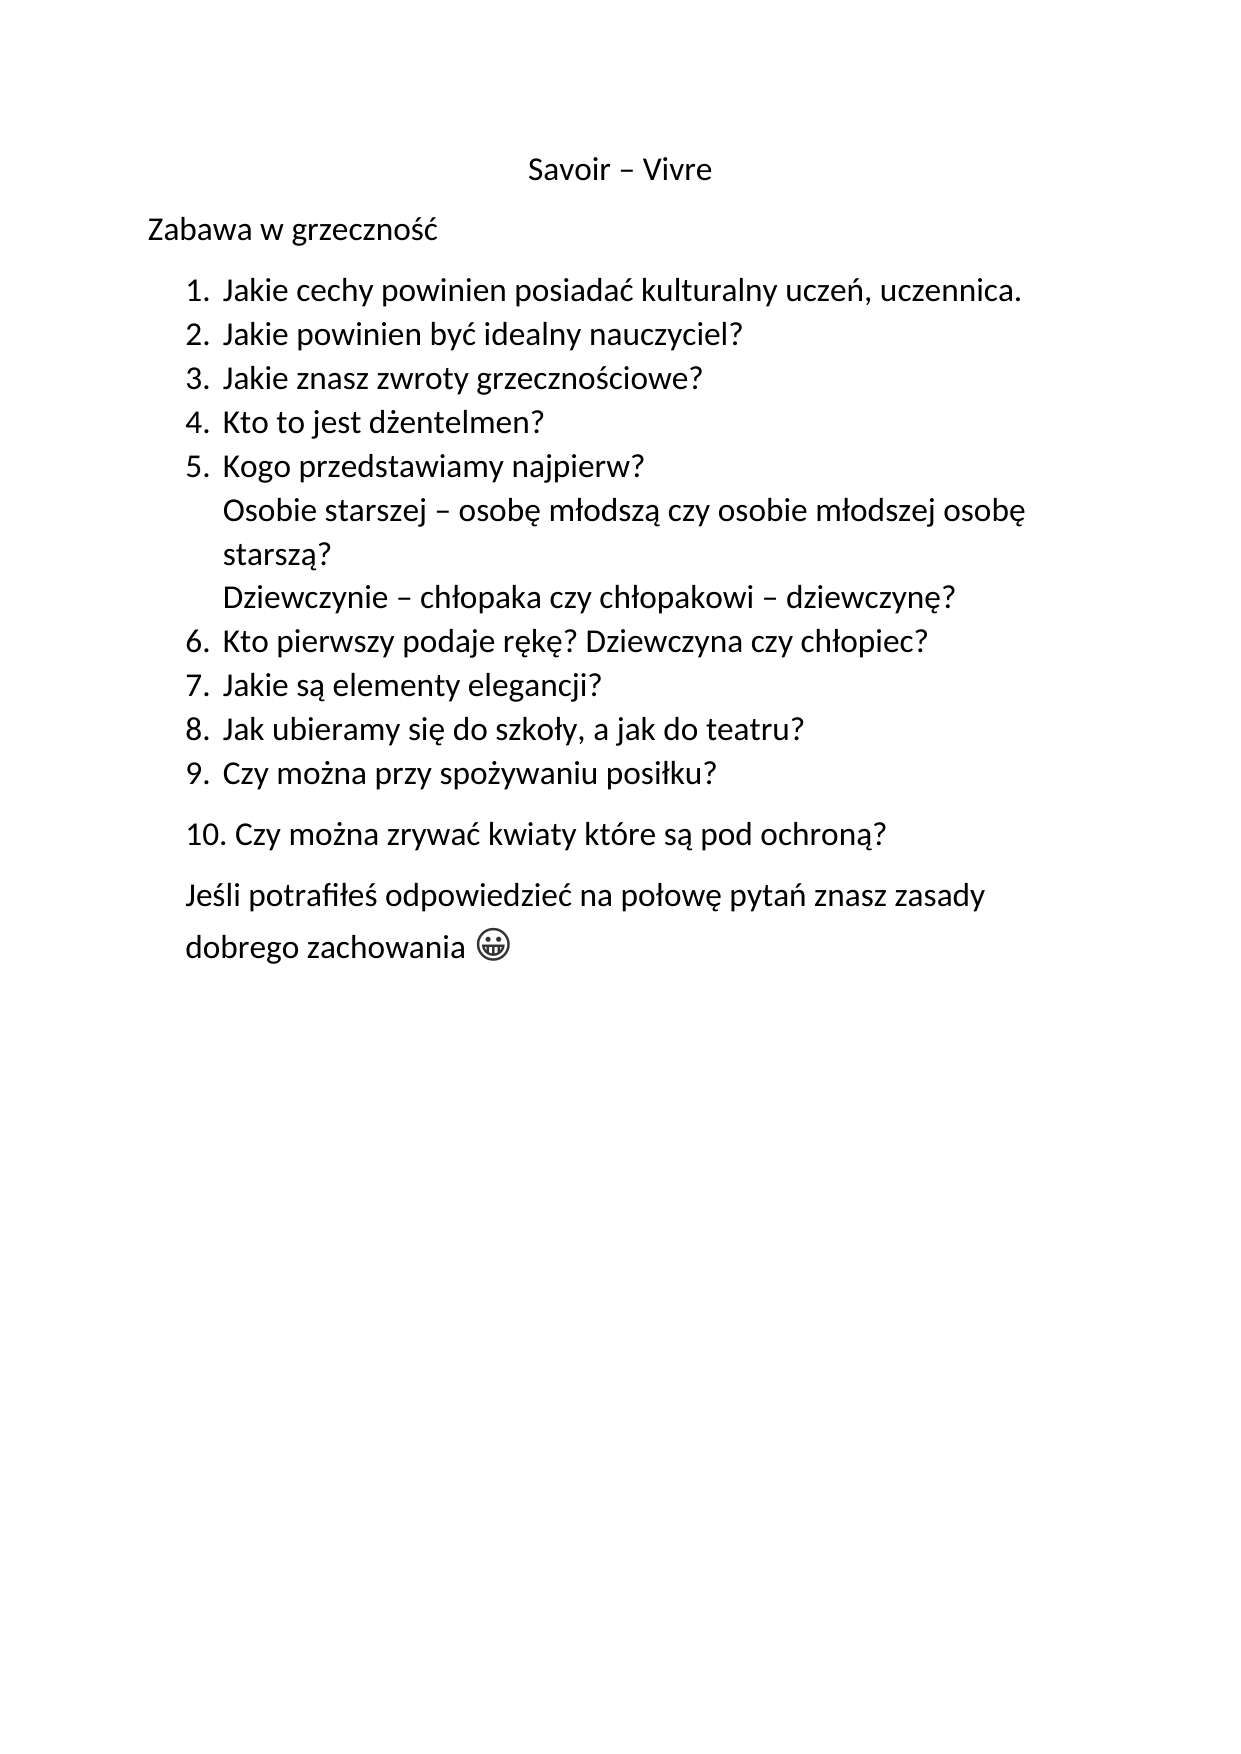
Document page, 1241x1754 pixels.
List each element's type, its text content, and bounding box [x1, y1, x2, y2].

list Jakie są elementy elegancji? [185, 664, 1093, 705]
list Jakie powinien być idealny nauczyciel? [185, 313, 1093, 353]
text 10. Czy można zrywać kwiaty które są pod ochroną? [185, 813, 1093, 854]
text Zabawa w grzeczność [148, 208, 1093, 249]
list Jakie cechy powinien posiadać kulturalny uczeń, uczennica. [185, 269, 1093, 309]
text Jeśli potrafiłeś odpowiedzieć na połowę pytań znasz zasady dobrego zachowania 😀 [185, 874, 1093, 969]
list Czy można przy spożywaniu posiłku? [185, 752, 1093, 793]
list Dziewczynie – chłopaka czy chłopakowi – dziewczynę? [223, 577, 1093, 617]
list Osobie starszej – osobę młodszą czy osobie młodszej osobę starszą? [223, 489, 1093, 573]
list Jak ubieramy się do szkoły, a jak do teatru? [185, 708, 1093, 749]
list Kto to jest dżentelmen? [185, 401, 1093, 441]
list Jakie znasz zwroty grzecznościowe? [185, 357, 1093, 397]
list Kogo przedstawiamy najpierw? [185, 445, 1093, 485]
list Kto pierwszy podaje rękę? Dziewczyna czy chłopiec? [185, 621, 1093, 661]
text Savoir – Vivre [148, 148, 1093, 188]
